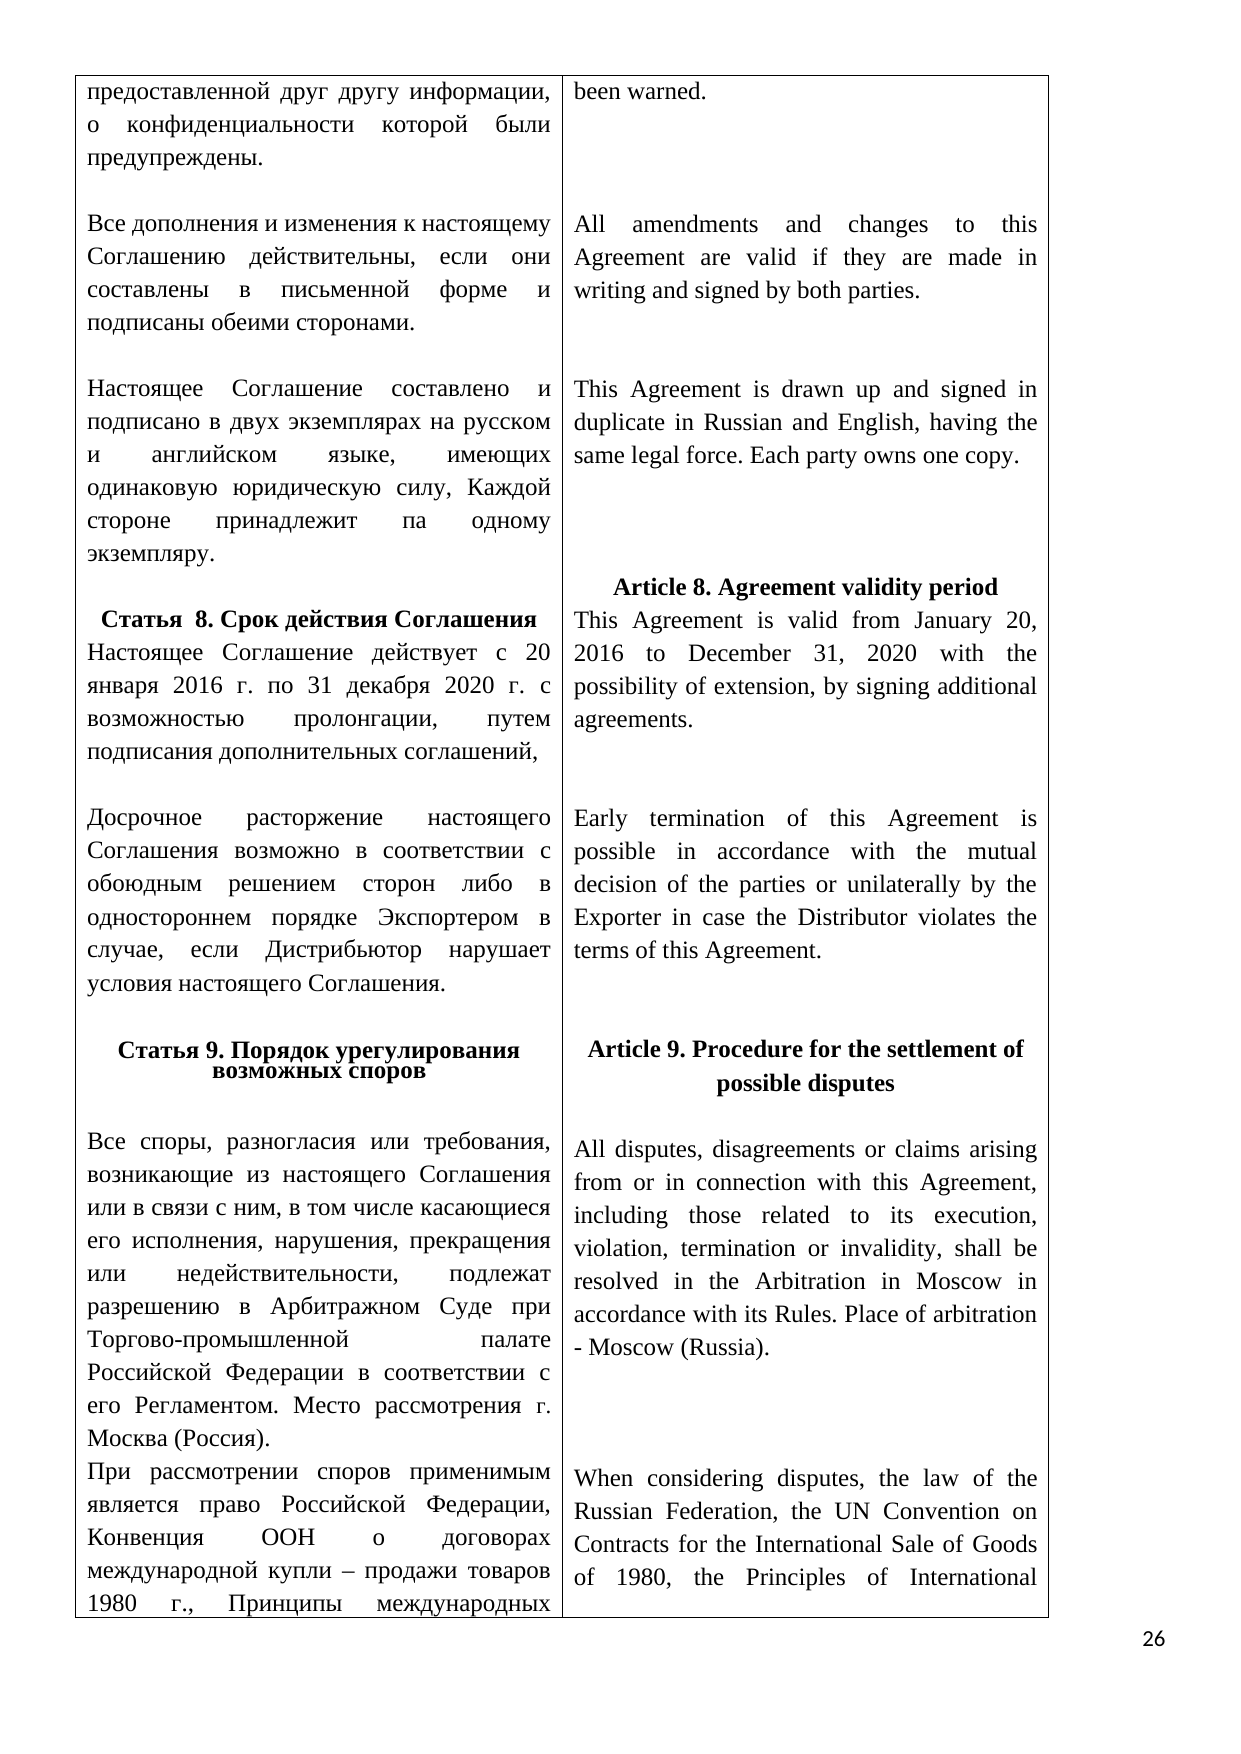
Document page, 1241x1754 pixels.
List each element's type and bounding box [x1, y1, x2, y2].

table_header [76, 76, 562, 1617]
table_header [563, 76, 1048, 1617]
